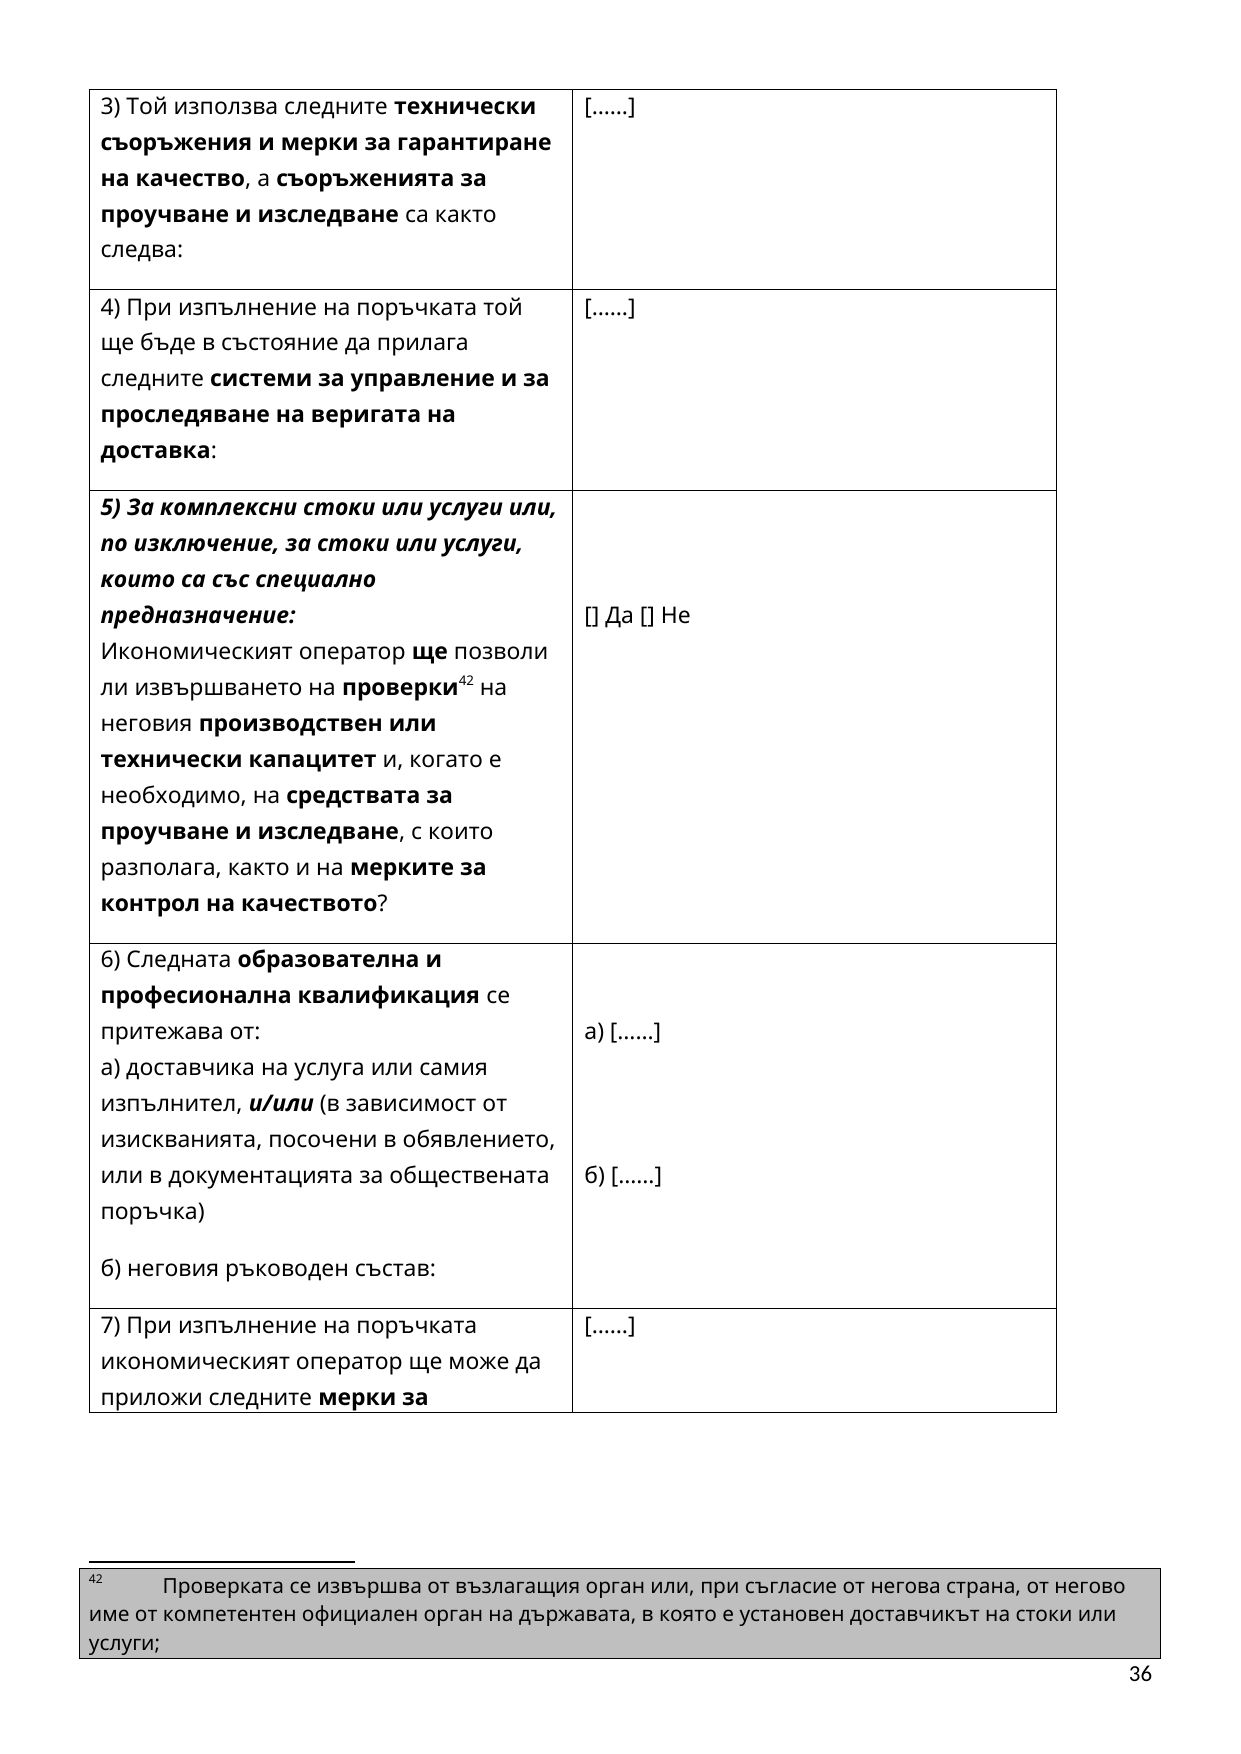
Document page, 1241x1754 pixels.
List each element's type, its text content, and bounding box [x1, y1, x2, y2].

table_cell 6) Следната образователна и професионална квалификация се притежава от: а) доставчика на услуга или самия изпълнител, и/или (в зависимост от изискванията, посочени в обявлението, или в документацията за обществената поръчка) б) неговия ръководен състав: [90, 944, 572, 1308]
table_cell [] Да [] Не [573, 491, 1056, 942]
table_cell 4) При изпълнение на поръчката той ще бъде в състояние да прилага следните системи за управление и за проследяване на веригата на доставка: [90, 290, 572, 490]
table_cell [……] [573, 90, 1056, 289]
table_cell [……] [573, 290, 1056, 490]
table_cell [……] [573, 1309, 1056, 1412]
table_cell a) [……] б) [……] [573, 944, 1056, 1308]
table_cell 3) Той използва следните технически съоръжения и мерки за гарантиране на качество, а съоръженията за проучване и изследване са както следва: [90, 90, 572, 289]
table_cell 5) За комплексни стоки или услуги или, по изключение, за стоки или услуги, които са със специално предназначение: Икономическият оператор ще позволи ли извършването на проверки на неговия производствен или технически капацитет и, когато е необходимо, на средствата за проучване и изследване, с които разполага, както и на мерките за контрол на качеството? [90, 491, 572, 942]
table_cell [90, 1309, 572, 1412]
